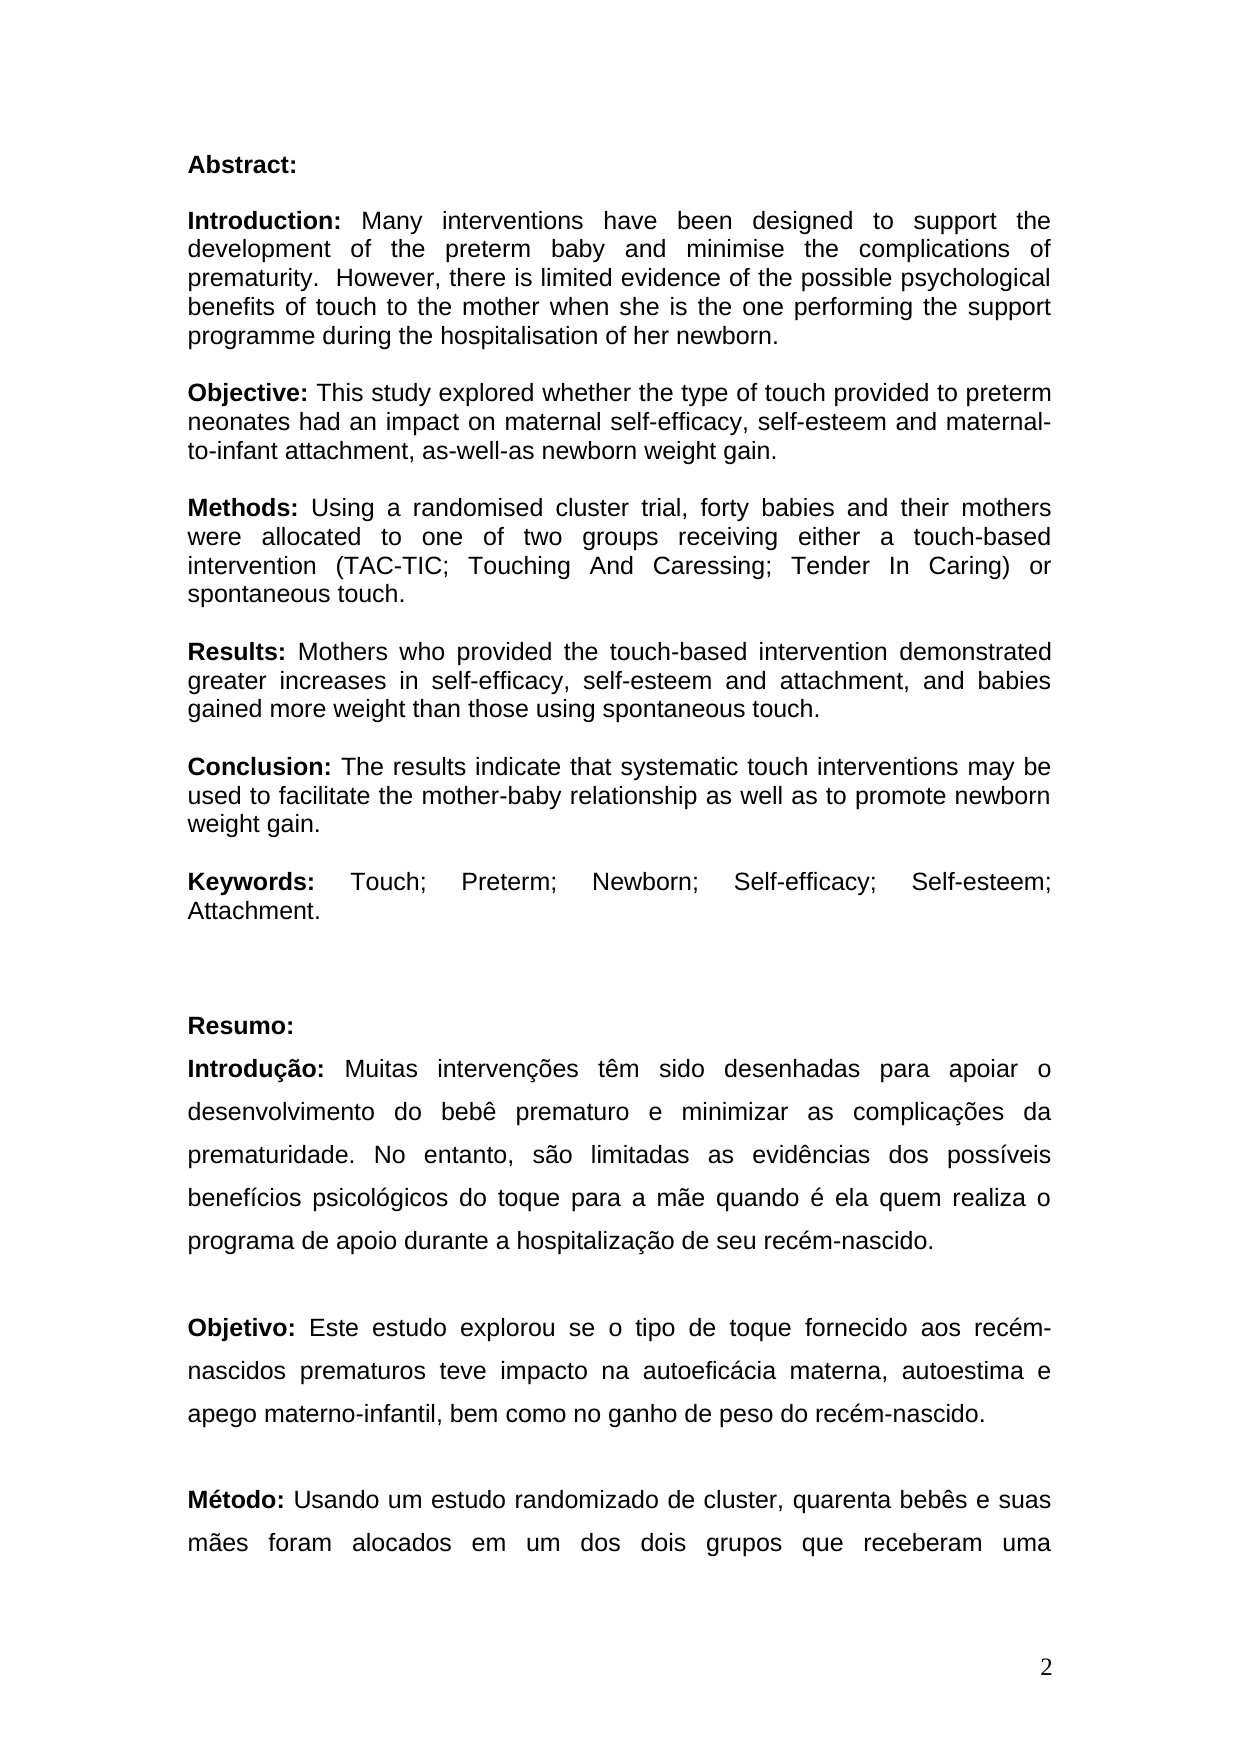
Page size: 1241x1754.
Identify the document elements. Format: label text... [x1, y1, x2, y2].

text Objective: This study explored whether the type of touch provided to preterm neonates had an impact on maternal self-efficacy, self-esteem and maternal-to-infant attachment, as-well-as newborn weight gain. [187, 378, 1053, 464]
text Introdução: Muitas intervenções têm sido desenhadas para apoiar o desenvolvimento do bebê prematuro e minimizar as complicações da prematuridade. No entanto, são limitadas as evidências dos possíveis benefícios psicológicos do toque para a mãe quando é ela quem realiza o programa de apoio durante a hospitalização de seu recém-nascido. [187, 1054, 1053, 1255]
text Resumo: [187, 1011, 1053, 1039]
text Objetivo: Este estudo explorou se o tipo de toque fornecido aos recém-nascidos prematuros teve impacto na autoeficácia materna, autoestima e apego materno-infantil, bem como no ganho de peso do recém-nascido. [187, 1312, 1053, 1427]
text Introduction: Many interventions have been designed to support the development of the preterm baby and minimise the complications of prematurity. However, there is limited evidence of the possible psychological benefits of touch to the mother when she is the one performing the support programme during the hospitalisation of her newborn. [187, 206, 1053, 349]
text Keywords: Touch; Preterm; Newborn; Self-efficacy; Self-esteem; Attachment. [187, 867, 1053, 924]
text Results: Mothers who provided the touch-based intervention demonstrated greater increases in self-efficacy, self-esteem and attachment, and babies gained more weight than those using spontaneous touch. [187, 637, 1053, 723]
text Methods: Using a randomised cluster trial, forty babies and their mothers were allocated to one of two groups receiving either a touch-based intervention (TAC-TIC; Touching And Caressing; Tender In Caring) or spontaneous touch. [187, 493, 1053, 608]
text Abstract: [187, 150, 1053, 179]
text Conclusion: The results indicate that systematic touch interventions may be used to facilitate the mother-baby relationship as well as to promote newborn weight gain. [187, 752, 1053, 838]
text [187, 1485, 1053, 1557]
